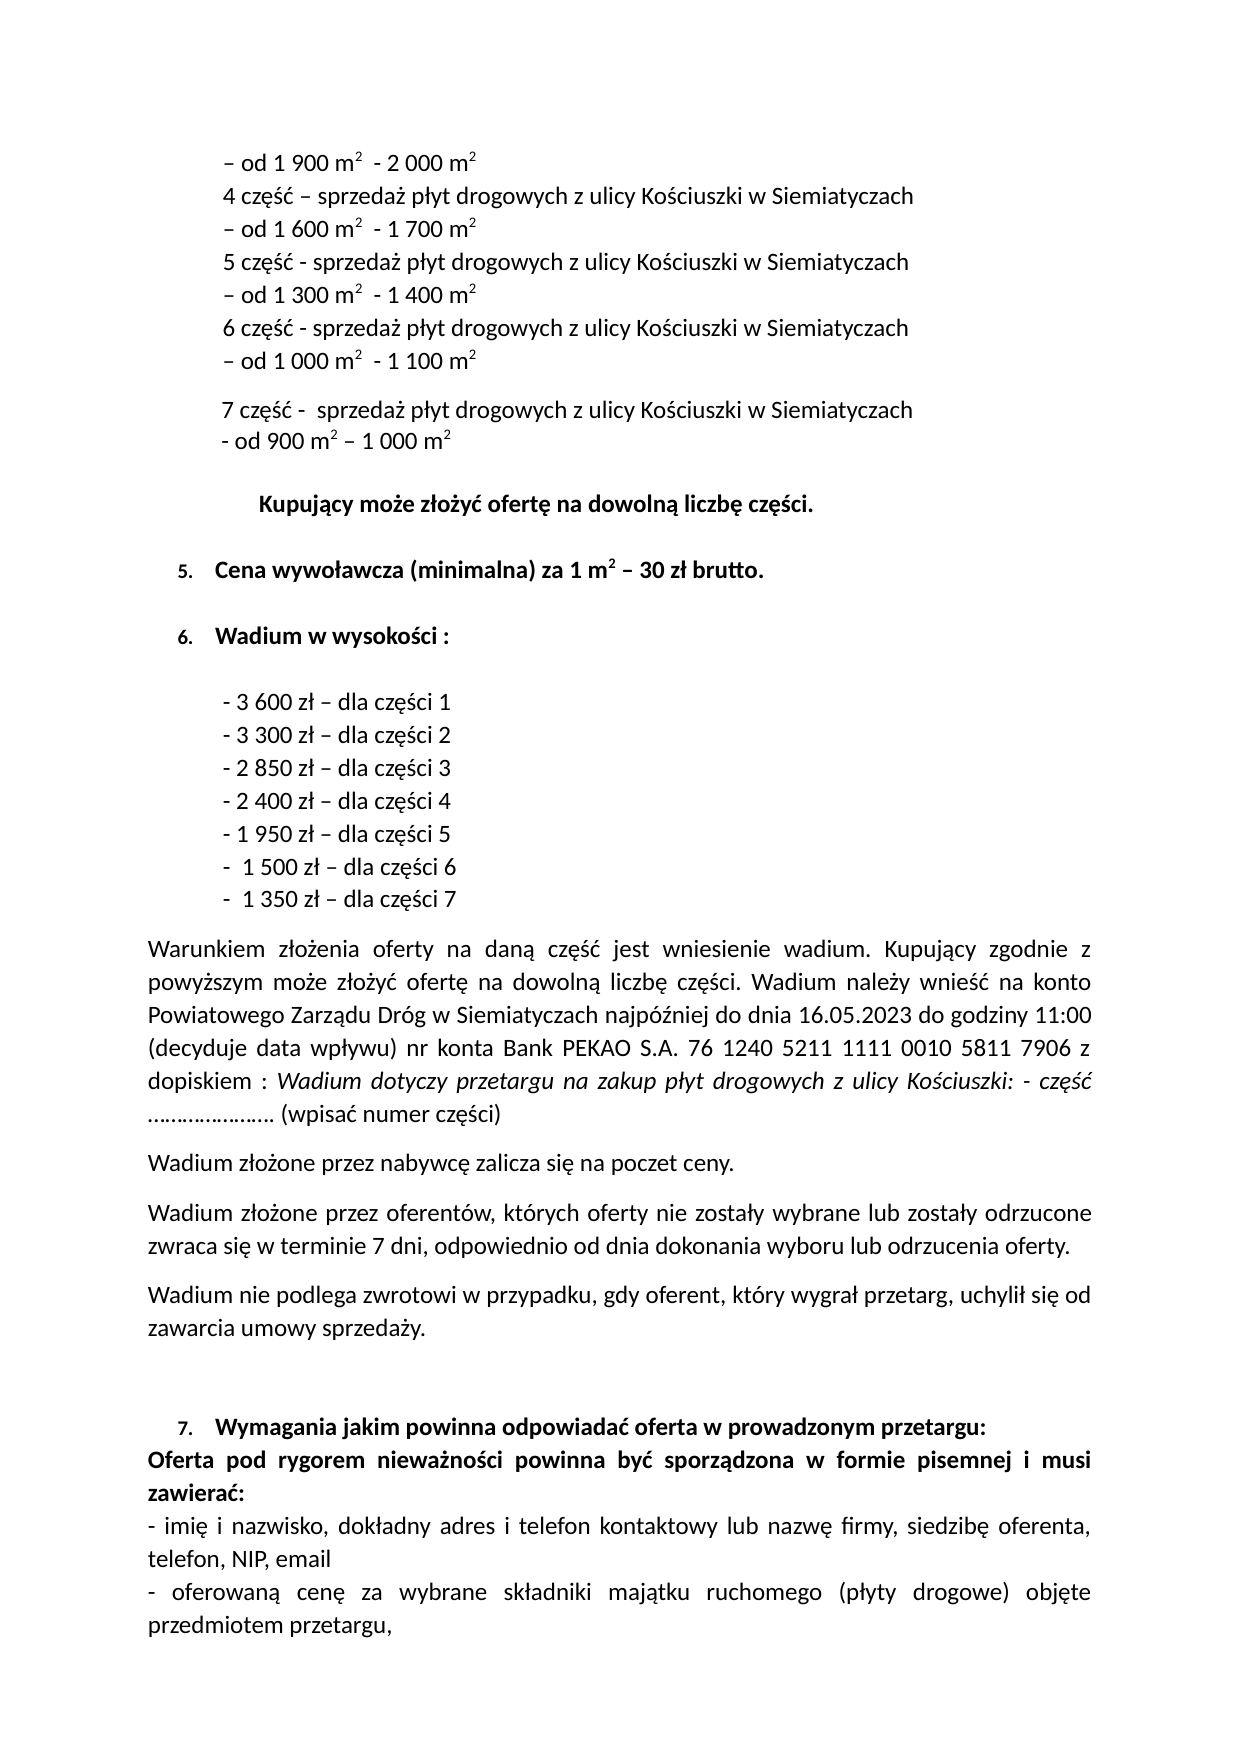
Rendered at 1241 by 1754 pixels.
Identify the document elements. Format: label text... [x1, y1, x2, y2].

text Wadium złożone przez oferentów, których oferty nie zostały wybrane lub zostały odrzucone zwraca się w terminie 7 dni, odpowiednio od dnia dokonania wyboru lub odrzucenia oferty. [148, 1197, 1093, 1260]
list - oferowaną cenę za wybrane składniki majątku ruchomego (płyty drogowe) objęte przedmiotem przetargu, [148, 1576, 1093, 1639]
list Wymagania jakim powinna odpowiadać oferta w prowadzonym przetargu: [177, 1412, 1093, 1442]
list – od 1 000 m2 - 1 100 m2 [177, 345, 1093, 376]
text Wadium złożone przez nabywcę zalicza się na poczet ceny. [148, 1147, 1093, 1178]
list Cena wywoławcza (minimalna) za 1 m2 – 30 zł brutto. [177, 554, 1093, 585]
list Wadium w wysokości : [177, 620, 1093, 651]
list - 3 600 zł – dla części 1 [223, 686, 1093, 717]
list 5 część - sprzedaż płyt drogowych z ulicy Kościuszki w Siemiatyczach [223, 246, 1093, 277]
list - 3 300 zł – dla części 2 [223, 719, 1093, 749]
list - 1 950 zł – dla części 5 [223, 818, 1093, 848]
list - 1 500 zł – dla części 6 [223, 851, 1093, 881]
list – od 1 300 m2 - 1 400 m2 [223, 279, 1093, 310]
text - od 900 m2 – 1 000 m2 [148, 425, 1093, 456]
text Wadium nie podlega zwrotowi w przypadku, gdy oferent, który wygrał przetarg, uchylił się od zawarcia umowy sprzedaży. [148, 1279, 1093, 1343]
text 7 część - sprzedaż płyt drogowych z ulicy Kościuszki w Siemiatyczach [148, 395, 1093, 425]
list Kupujący może złożyć ofertę na dowolną liczbę części. [259, 489, 1093, 519]
list - 1 350 zł – dla części 7 [223, 884, 1093, 914]
list - 2 850 zł – dla części 3 [223, 752, 1093, 782]
list Oferta pod rygorem nieważności powinna być sporządzona w formie pisemnej i musi zawierać: [148, 1444, 1093, 1508]
list – od 1 600 m2 - 1 700 m2 [223, 213, 1093, 244]
list - 2 400 zł – dla części 4 [223, 785, 1093, 815]
list 4 część – sprzedaż płyt drogowych z ulicy Kościuszki w Siemiatyczach [223, 181, 1093, 211]
text Warunkiem złożenia oferty na daną część jest wniesienie wadium. Kupujący zgodnie z powyższym może złożyć ofertę na dowolną liczbę części. Wadium należy wnieść na konto Powiatowego Zarządu Dróg w Siemiatyczach najpóźniej do dnia 16.05.2023 do godziny 11:00 (decyduje data wpływu) nr konta Bank PEKAO S.A. 76 1240 5211 1111 0010 5811 7906 z dopiskiem : Wadium dotyczy przetargu na zakup płyt drogowych z ulicy Kościuszki: - część …………………. (wpisać numer części) [148, 933, 1093, 1128]
list 6 część - sprzedaż płyt drogowych z ulicy Kościuszki w Siemiatyczach [177, 312, 1093, 343]
list – od 1 900 m2 - 2 000 m2 [223, 148, 1093, 178]
list - imię i nazwisko, dokładny adres i telefon kontaktowy lub nazwę firmy, siedzibę oferenta, telefon, NIP, email [148, 1510, 1093, 1574]
